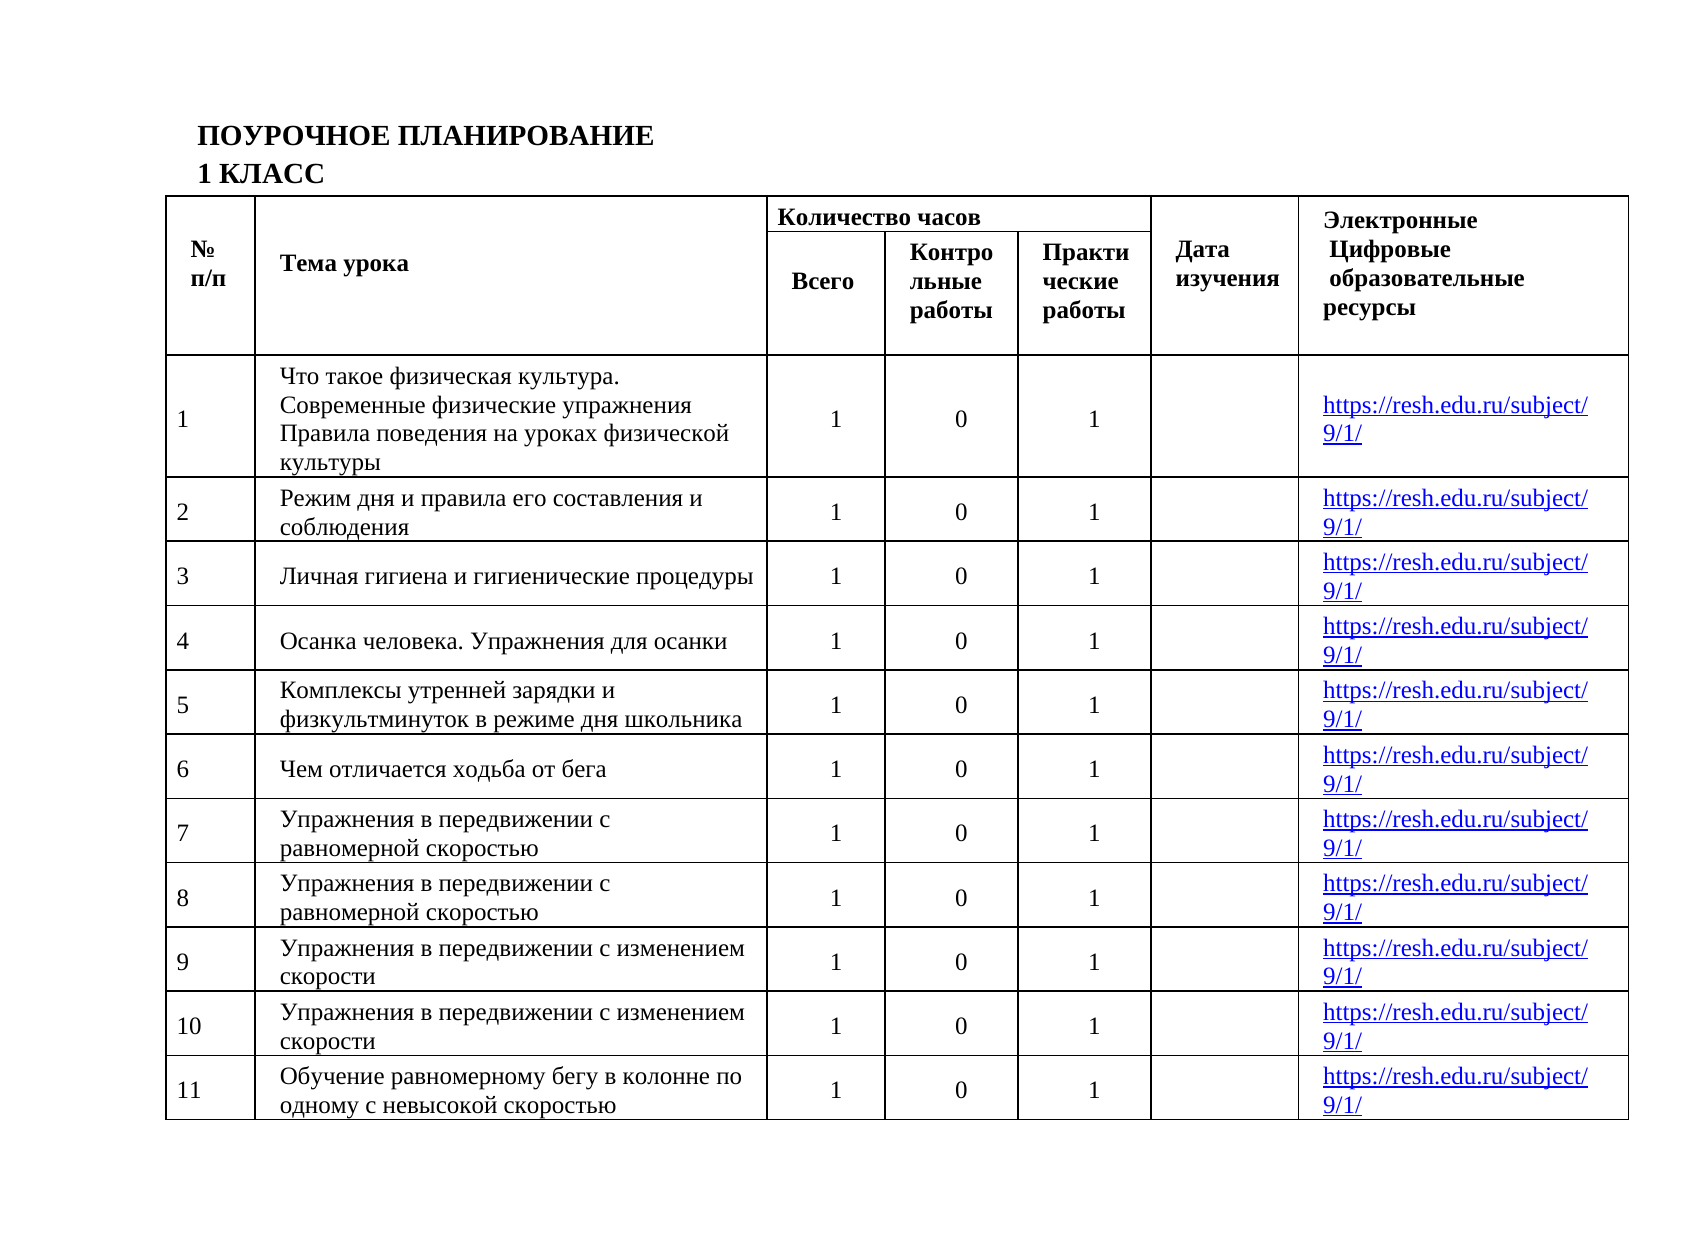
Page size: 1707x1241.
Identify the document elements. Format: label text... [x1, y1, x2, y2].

table_cell 2 [167, 478, 254, 540]
table_cell Режим дня и правила его составления и соблюдения [256, 478, 766, 540]
table_cell [1152, 671, 1298, 733]
table_cell 10 [167, 992, 254, 1054]
table_cell 0 [886, 356, 1017, 476]
table_cell Всего [768, 232, 884, 354]
table_cell 11 [167, 1056, 254, 1119]
table_cell [1152, 356, 1298, 476]
table_cell 7 [167, 799, 254, 862]
table_cell Упражнения в передвижении с изменением скорости [256, 928, 766, 990]
table_cell 1 [768, 863, 884, 926]
table_header Дата изучения [1152, 197, 1298, 354]
table_cell https://resh.edu.ru/subject/9/1/ [1299, 799, 1628, 862]
table_cell Осанка человека. Упражнения для осанки [256, 606, 766, 669]
table_cell 0 [886, 606, 1017, 669]
table_cell 9 [167, 928, 254, 990]
table_cell 1 [768, 799, 884, 862]
table_cell 1 [1019, 1056, 1150, 1119]
table_cell https://resh.edu.ru/subject/9/1/ [1299, 356, 1628, 476]
table_cell [1152, 542, 1298, 604]
table_cell Упражнения в передвижении с равномерной скоростью [256, 863, 766, 926]
table_cell 0 [886, 735, 1017, 797]
table_cell 1 [768, 356, 884, 476]
table_cell [1152, 863, 1298, 926]
text 1 КЛАСС [190, 157, 1618, 190]
table_cell 1 [1019, 992, 1150, 1054]
table_cell 1 [1019, 928, 1150, 990]
table_cell 1 [768, 542, 884, 604]
table_header Количество часов [768, 197, 1150, 231]
table_cell https://resh.edu.ru/subject/9/1/ [1299, 928, 1628, 990]
table_cell 1 [167, 356, 254, 476]
table_cell Контрольные работы [886, 232, 1017, 354]
table_cell Практические работы [1019, 232, 1150, 354]
table_cell 1 [1019, 735, 1150, 797]
table_cell [1152, 735, 1298, 797]
table_cell 1 [768, 671, 884, 733]
table_cell Упражнения в передвижении с равномерной скоростью [256, 799, 766, 862]
table_cell 1 [768, 928, 884, 990]
table_cell 1 [1019, 799, 1150, 862]
table_cell https://resh.edu.ru/subject/9/1/ [1299, 606, 1628, 669]
table_cell Что такое физическая культура. Современные физические упражнения Правила поведения на уроках физической культуры [256, 356, 766, 476]
table_cell 8 [167, 863, 254, 926]
table_cell 1 [1019, 606, 1150, 669]
table_cell https://resh.edu.ru/subject/9/1/ [1299, 992, 1628, 1054]
table_cell 1 [768, 735, 884, 797]
table_cell [1152, 478, 1298, 540]
table_cell 4 [167, 606, 254, 669]
table_cell 0 [886, 992, 1017, 1054]
table_cell 1 [1019, 478, 1150, 540]
table_cell [1152, 1056, 1298, 1119]
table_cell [1299, 1056, 1628, 1119]
table_header Тема урока [256, 197, 766, 354]
table_cell 0 [886, 542, 1017, 604]
table_cell https://resh.edu.ru/subject/9/1/ [1299, 478, 1628, 540]
table_cell 0 [886, 863, 1017, 926]
table_cell 1 [768, 992, 884, 1054]
table_cell 0 [886, 928, 1017, 990]
text ПОУРОЧНОЕ ПЛАНИРОВАНИЕ [190, 118, 1618, 152]
table_cell 5 [167, 671, 254, 733]
table_cell 1 [768, 606, 884, 669]
table_cell 1 [1019, 356, 1150, 476]
table_header № п/п [167, 197, 254, 354]
table_cell 3 [167, 542, 254, 604]
table_cell Личная гигиена и гигиенические процедуры [256, 542, 766, 604]
table_cell 0 [886, 1056, 1017, 1119]
table_cell 6 [167, 735, 254, 797]
table_cell [1152, 606, 1298, 669]
table_cell https://resh.edu.ru/subject/9/1/ [1299, 542, 1628, 604]
table_cell [1152, 928, 1298, 990]
table_cell 0 [886, 799, 1017, 862]
table_cell 1 [768, 478, 884, 540]
table_cell https://resh.edu.ru/subject/9/1/ [1299, 863, 1628, 926]
table_cell Комплексы утренней зарядки и физкультминуток в режиме дня школьника [256, 671, 766, 733]
table_cell 1 [768, 1056, 884, 1119]
table_cell 0 [886, 478, 1017, 540]
table_header Электронные Цифровые образовательные ресурсы [1299, 197, 1628, 354]
table_cell Чем отличается ходьба от бега [256, 735, 766, 797]
table_cell [1152, 992, 1298, 1054]
table_cell 0 [886, 671, 1017, 733]
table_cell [256, 1056, 766, 1119]
table_cell https://resh.edu.ru/subject/9/1/ [1299, 671, 1628, 733]
table_cell [1152, 799, 1298, 862]
table_cell Упражнения в передвижении с изменением скорости [256, 992, 766, 1054]
table_cell 1 [1019, 671, 1150, 733]
table_cell https://resh.edu.ru/subject/9/1/ [1299, 735, 1628, 797]
table_cell 1 [1019, 542, 1150, 604]
table_cell 1 [1019, 863, 1150, 926]
